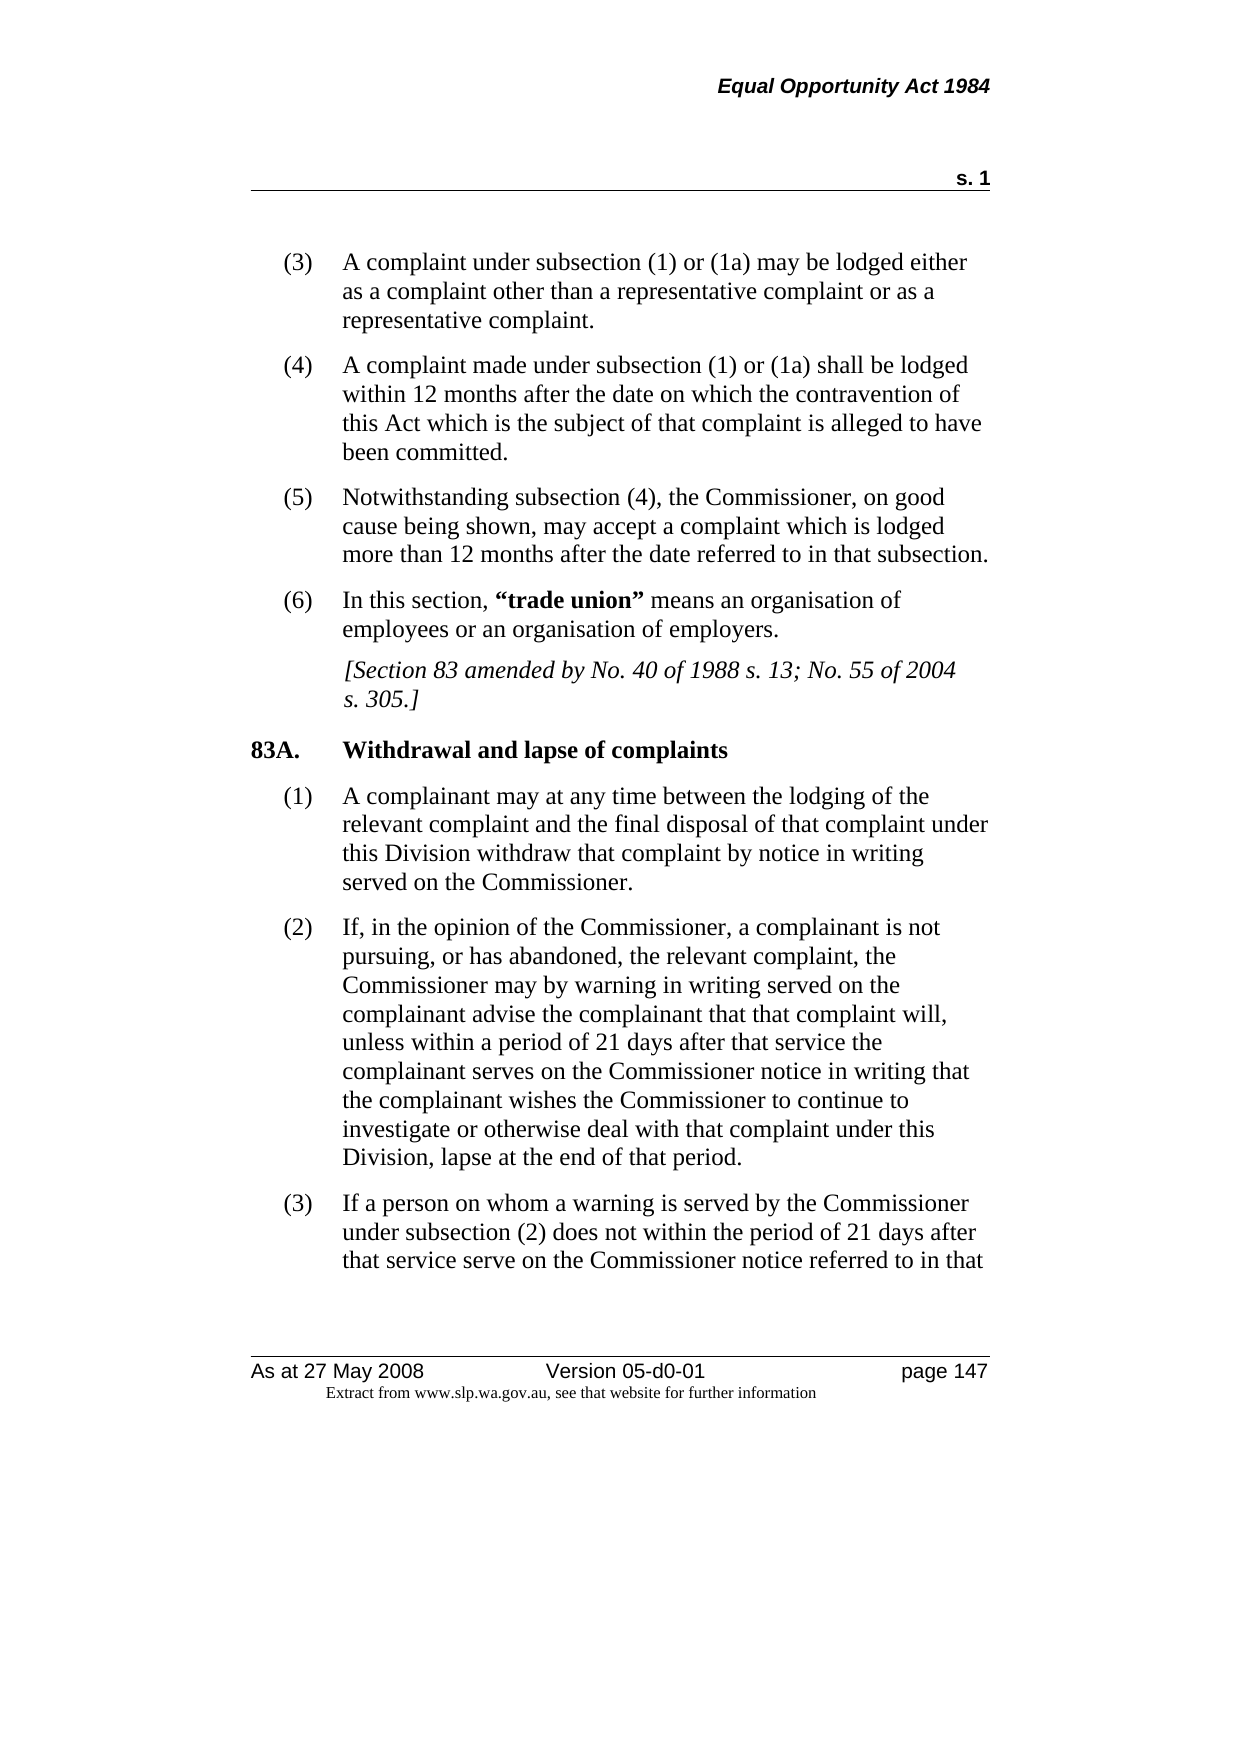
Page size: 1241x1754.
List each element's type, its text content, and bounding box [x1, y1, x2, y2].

text (3) A complaint under subsection (1) or (1a) may be lodged either as a complaint other than a representative complaint or as a representative complaint. [251, 247, 990, 334]
subtitle 83A. Withdrawal and lapse of complaints [251, 735, 990, 764]
text (2) If, in the opinion of the Commissioner, a complainant is not pursuing, or has abandoned, the relevant complaint, the Commissioner may by warning in writing served on the complainant advise the complainant that that complaint will, unless within a period of 21 days after that service the complainant serves on the Commissioner notice in writing that the complainant wishes the Commissioner to continue to investigate or otherwise deal with that complaint under this Division, lapse at the end of that period. [251, 912, 990, 1171]
text (6) In this section, “trade union” means an organisation of employees or an organisation of employers. [251, 585, 990, 642]
text (4) A complaint made under subsection (1) or (1a) shall be lodged within 12 months after the date on which the contravention of this Act which is the subject of that complaint is alleged to have been committed. [251, 350, 990, 465]
text (5) Notwithstanding subsection (4), the Commissioner, on good cause being shown, may accept a complaint which is lodged more than 12 months after the date referred to in that subsection. [251, 482, 990, 568]
text (1) A complainant may at any time between the lodging of the relevant complaint and the final disposal of that complaint under this Division withdraw that complaint by notice in writing served on the Commissioner. [251, 781, 990, 896]
text [Section 83 amended by No. 40 of 1988 s. 13; No. 55 of 2004 s. 305.] [251, 655, 990, 712]
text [251, 1188, 990, 1274]
